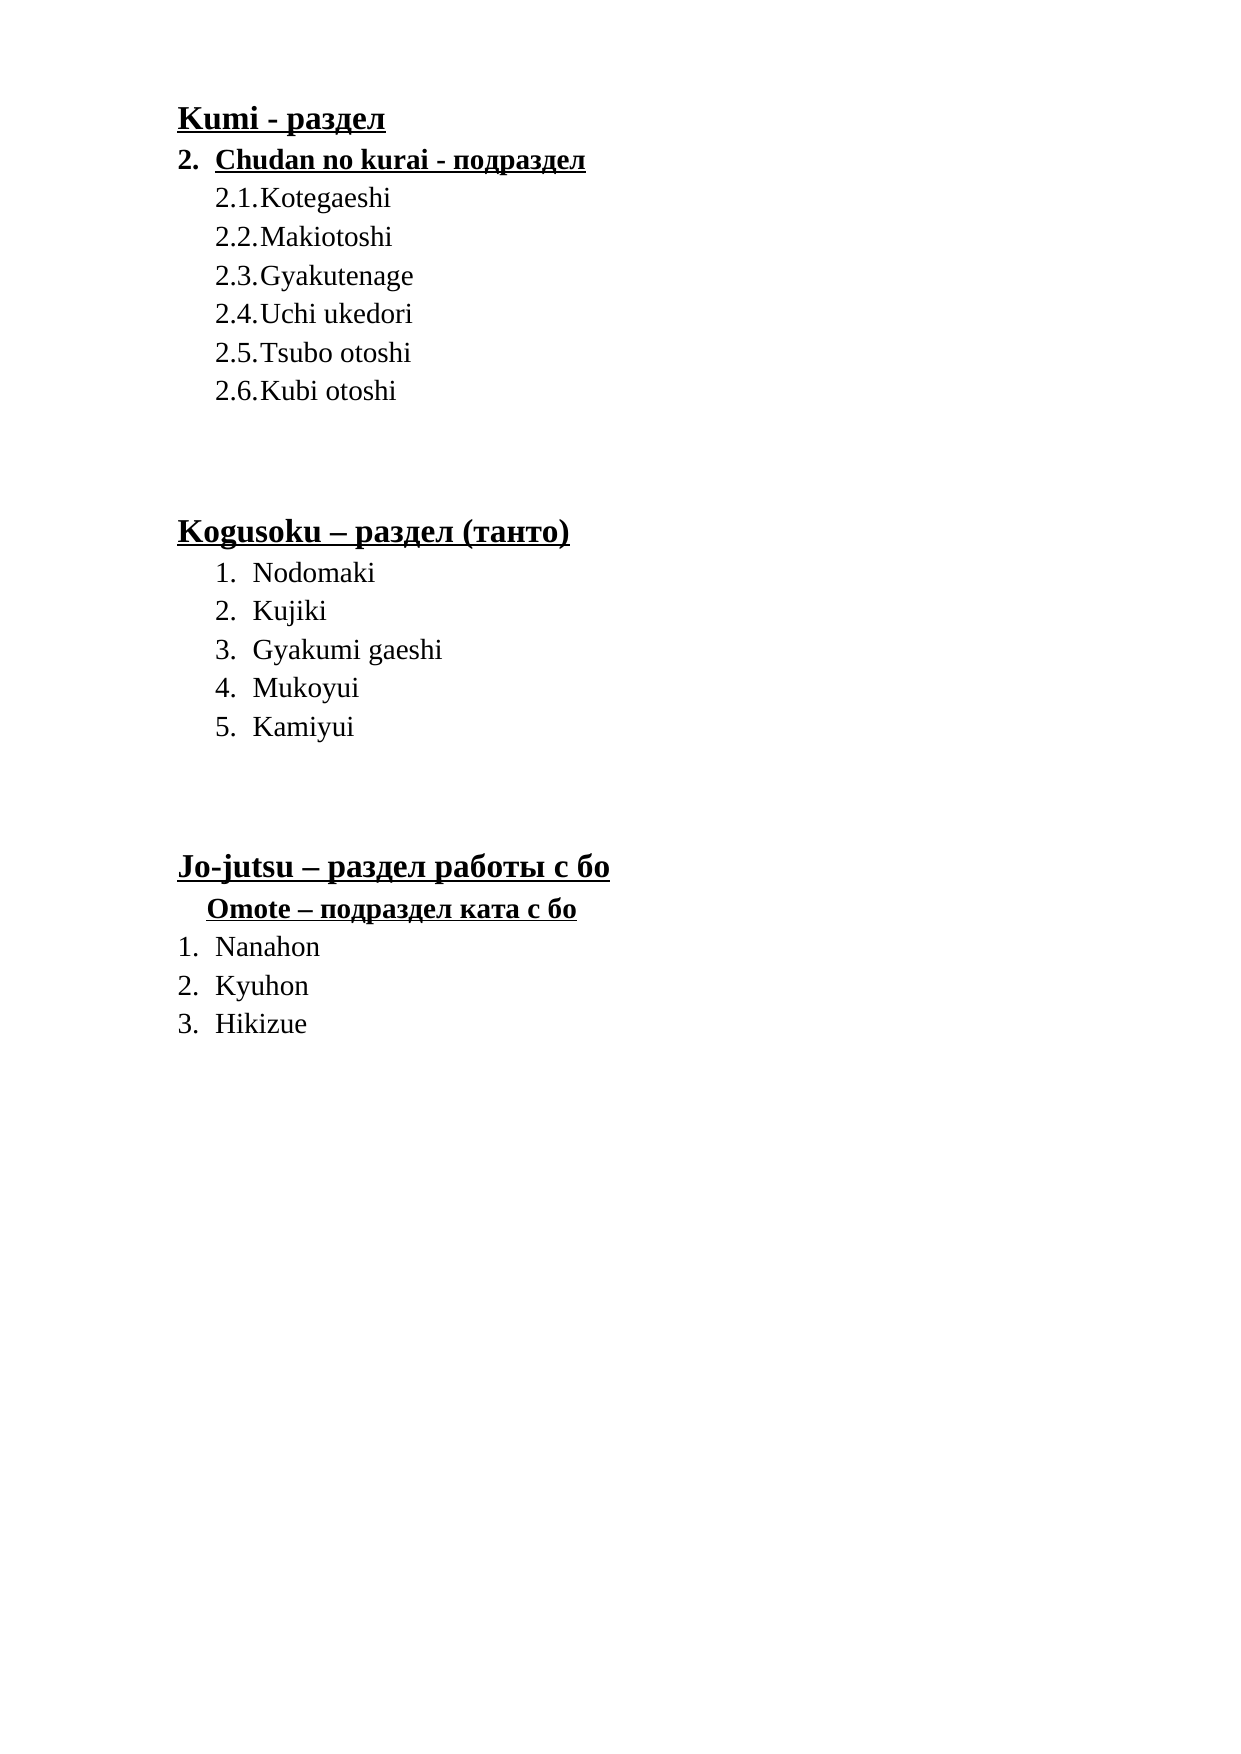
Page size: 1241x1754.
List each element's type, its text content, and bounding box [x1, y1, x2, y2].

list Kamiyui [215, 709, 1152, 743]
list Tsubo otoshi [215, 335, 1152, 368]
list Gyakutenage [215, 258, 1152, 291]
list Uchi ukedori [215, 296, 1152, 330]
list Mukoyui [215, 671, 1152, 704]
text Kumi - раздел [177, 98, 1152, 136]
text Kogusoku – раздел (танто) [177, 511, 1152, 549]
list Kubi otoshi [215, 373, 1152, 407]
text Omote – подраздел ката с бо [177, 891, 1152, 924]
list Nodomaki [215, 555, 1152, 588]
list Kujiki [215, 593, 1152, 627]
list Nanahon [177, 929, 1152, 963]
list Chudan no kurai - подраздел [177, 142, 1152, 176]
list Makiotoshi [215, 219, 1152, 253]
list Kotegaeshi [215, 181, 1152, 214]
list Hikizue [177, 1006, 1152, 1040]
text Jo-jutsu – раздел работы с бо [177, 847, 1152, 885]
list Kyuhon [177, 968, 1152, 1001]
list Gyakumi gaeshi [215, 632, 1152, 666]
